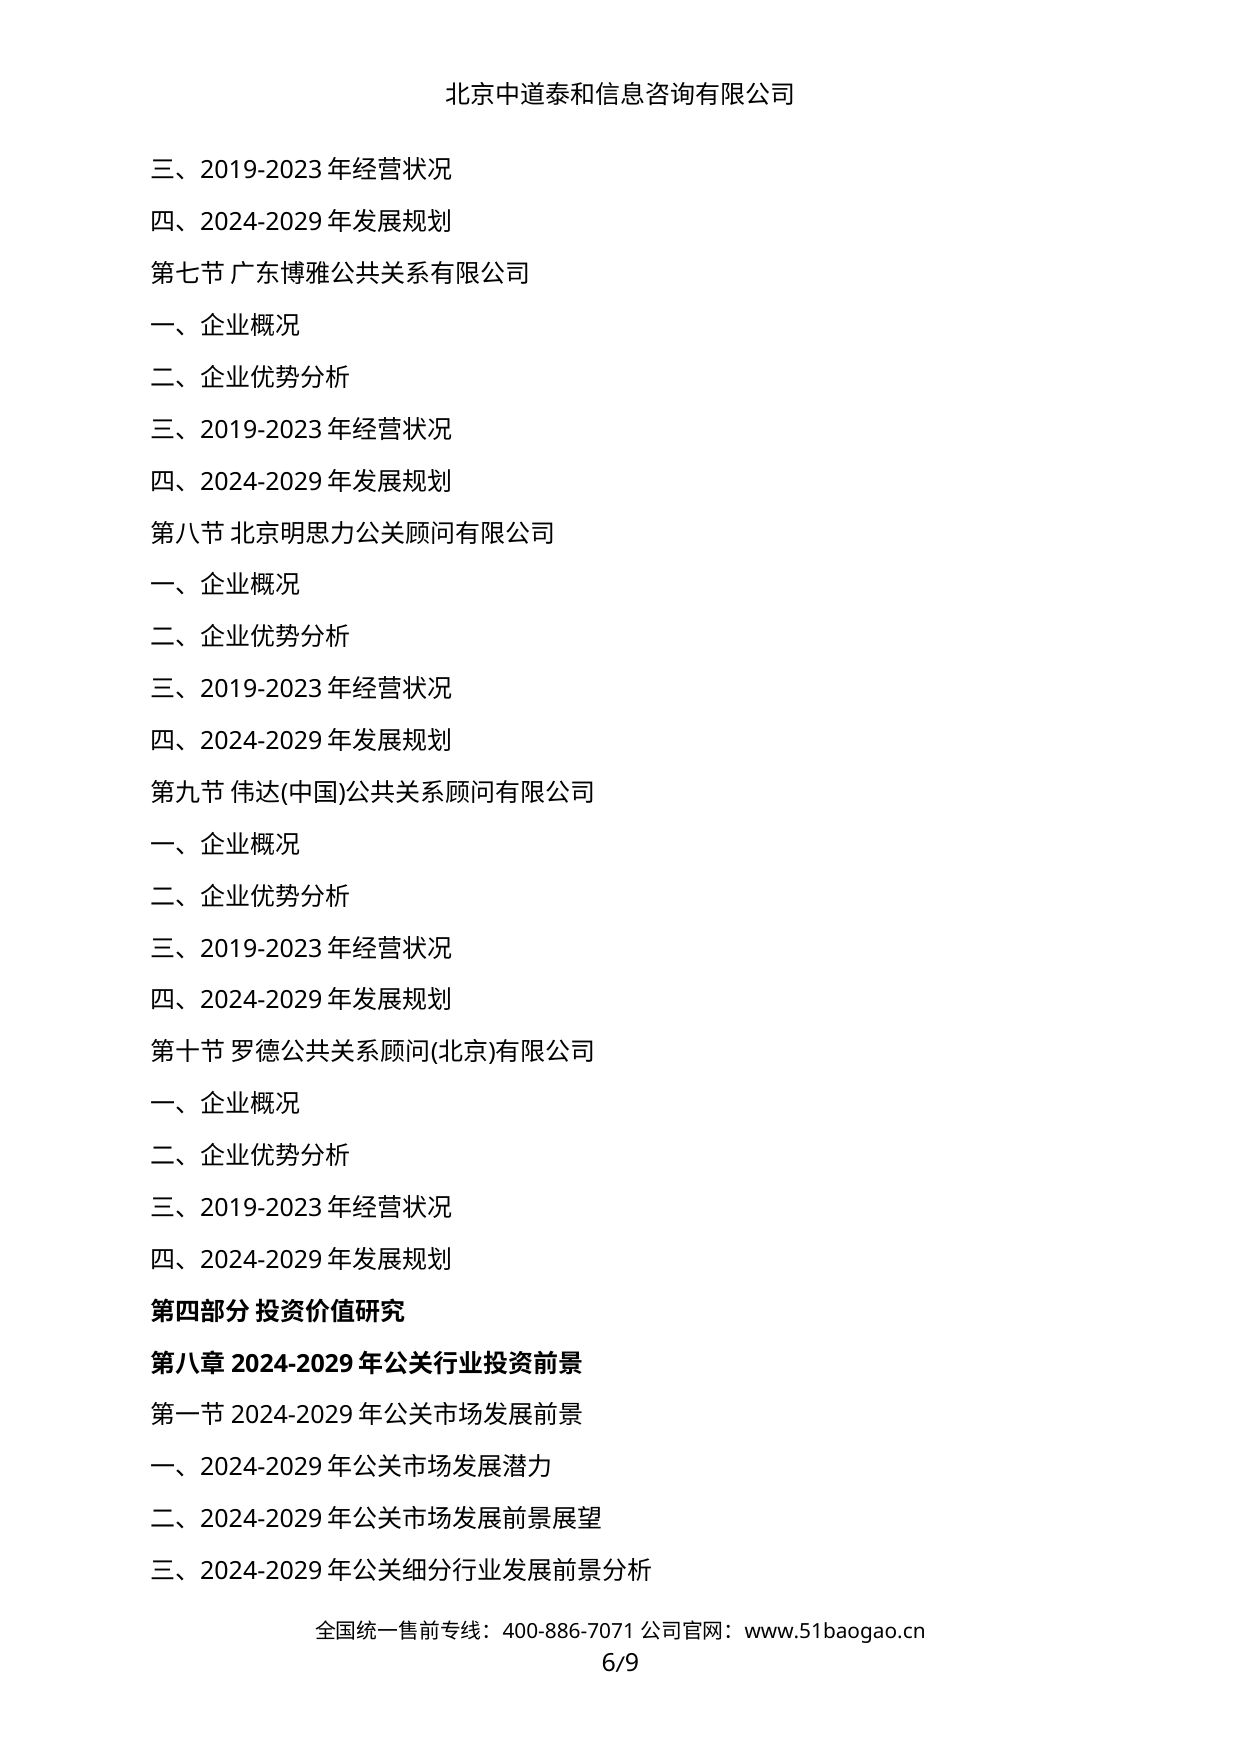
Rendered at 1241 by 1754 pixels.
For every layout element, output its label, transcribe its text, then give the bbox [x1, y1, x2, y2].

text 四、2024-2029年发展规划 [150, 1239, 1090, 1276]
text 四、2024-2029年发展规划 [150, 202, 1090, 238]
text 一、企业概况 [150, 306, 1090, 342]
text 三、2019-2023年经营状况 [150, 1187, 1090, 1224]
text 第四部分 投资价值研究 [150, 1291, 1090, 1327]
text 一、2024-2029年公关市场发展潜力 [150, 1447, 1090, 1483]
text 第七节 广东博雅公共关系有限公司 [150, 254, 1090, 290]
text 二、企业优势分析 [150, 1136, 1090, 1172]
text 一、企业概况 [150, 565, 1090, 601]
text 一、企业概况 [150, 824, 1090, 861]
text 四、2024-2029年发展规划 [150, 461, 1090, 497]
text 三、2019-2023年经营状况 [150, 928, 1090, 964]
text 三、2024-2029年公关细分行业发展前景分析 [150, 1551, 1090, 1587]
text 二、2024-2029年公关市场发展前景展望 [150, 1499, 1090, 1535]
text 第一节 2024-2029年公关市场发展前景 [150, 1395, 1090, 1431]
text 四、2024-2029年发展规划 [150, 721, 1090, 757]
text 二、企业优势分析 [150, 357, 1090, 394]
text 四、2024-2029年发展规划 [150, 980, 1090, 1016]
text 二、企业优势分析 [150, 876, 1090, 912]
text 三、2019-2023年经营状况 [150, 669, 1090, 705]
text 第八章 2024-2029年公关行业投资前景 [150, 1343, 1090, 1379]
text 三、2019-2023年经营状况 [150, 150, 1090, 186]
text 三、2019-2023年经营状况 [150, 409, 1090, 446]
text 第八节 北京明思力公关顾问有限公司 [150, 513, 1090, 549]
text 第九节 伟达(中国)公共关系顾问有限公司 [150, 772, 1090, 809]
text 一、企业概况 [150, 1084, 1090, 1120]
text 二、企业优势分析 [150, 617, 1090, 653]
text 第十节 罗德公共关系顾问(北京)有限公司 [150, 1032, 1090, 1068]
